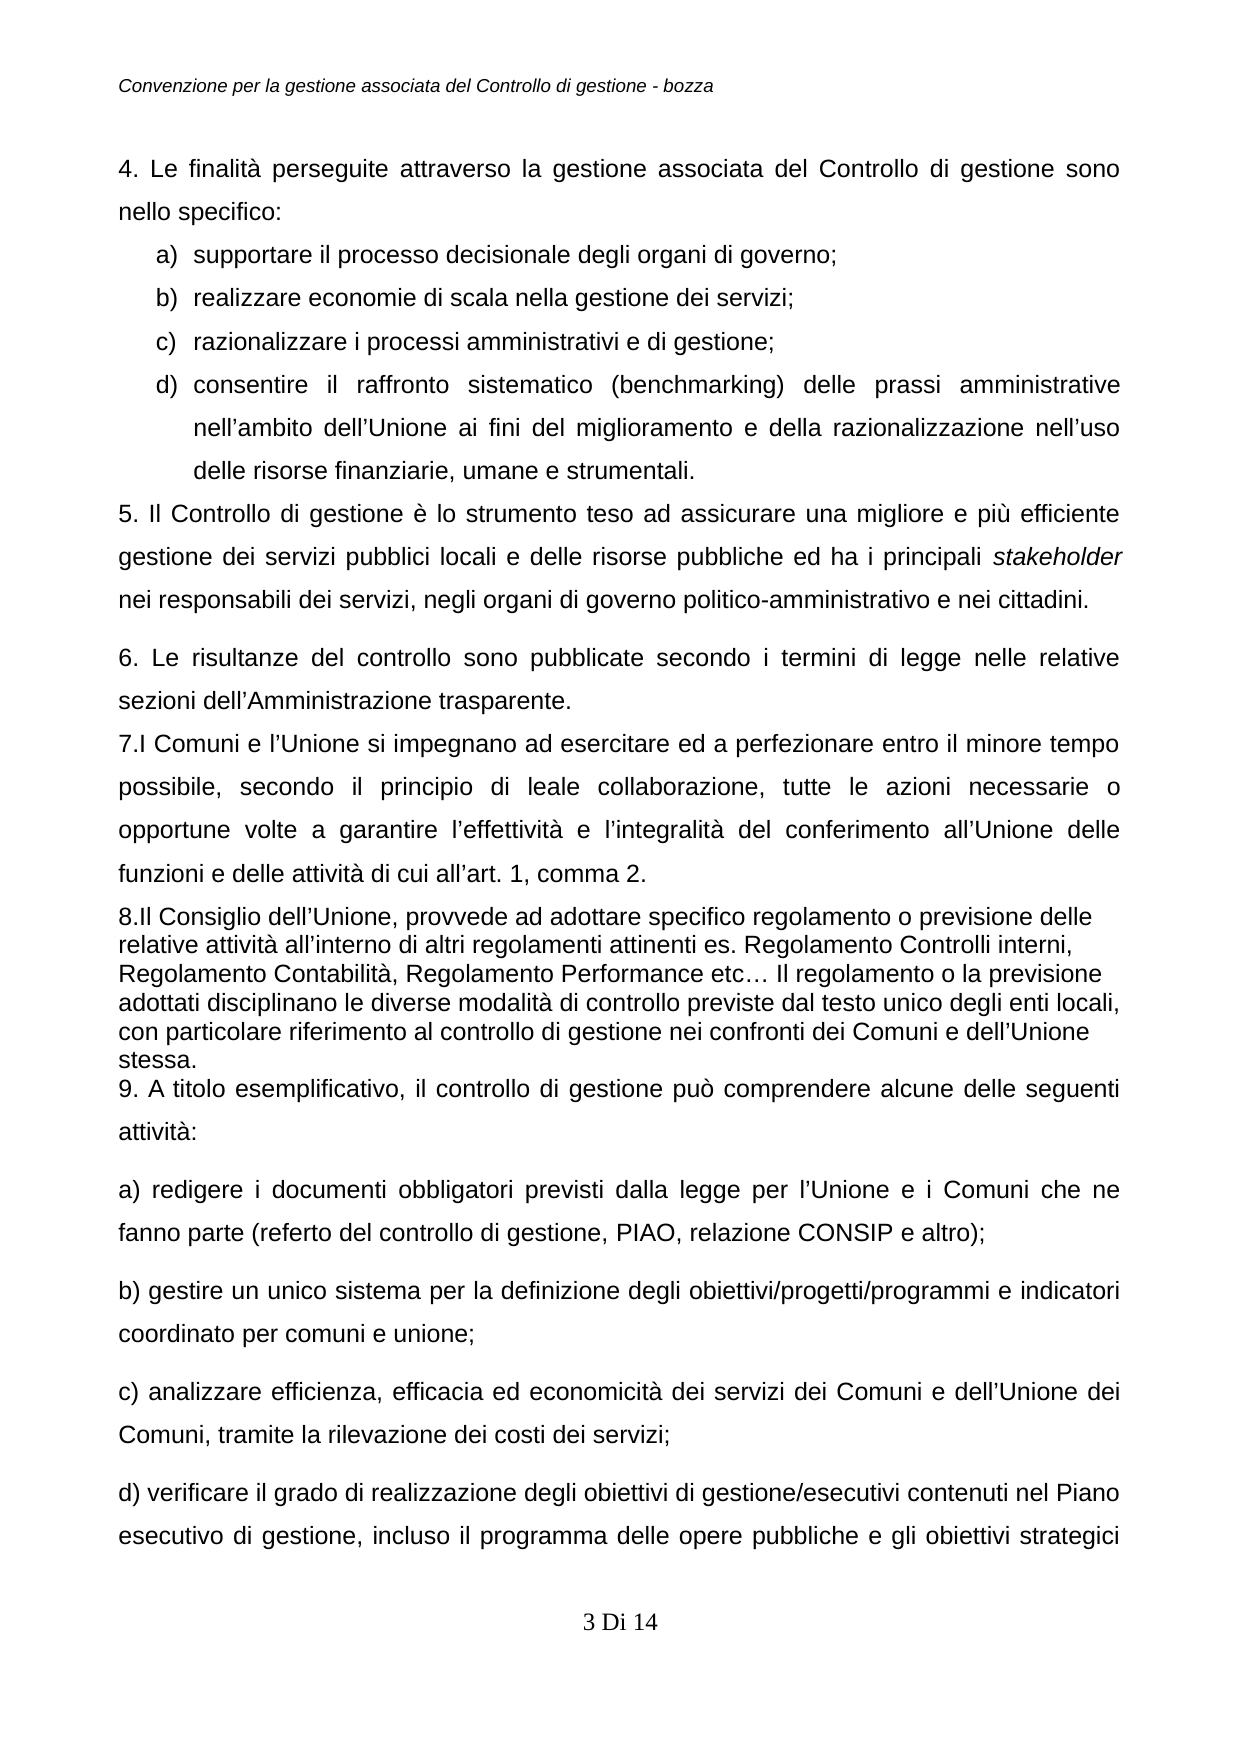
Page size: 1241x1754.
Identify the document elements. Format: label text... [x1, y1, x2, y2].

list realizzare economie di scala nella gestione dei servizi; [156, 283, 1122, 312]
text 9. A titolo esemplificativo, il controllo di gestione può comprendere alcune delle seguenti attività: [118, 1074, 1122, 1146]
text a) redigere i documenti obbligatori previsti dalla legge per l’Unione e i Comuni che ne fanno parte (referto del controllo di gestione, PIAO, relazione CONSIP e altro); [118, 1175, 1122, 1247]
text 7.I Comuni e l’Unione si impegnano ad esercitare ed a perfezionare entro il minore tempo possibile, secondo il principio di leale collaborazione, tutte le azioni necessarie o opportune volte a garantire l’effettività e l’integralità del conferimento all’Unione delle funzioni e delle attività di cui all’art. 1, comma 2. [118, 729, 1122, 887]
list supportare il processo decisionale degli organi di governo; [156, 240, 1122, 269]
text 6. Le risultanze del controllo sono pubblicate secondo i termini di legge nelle relative sezioni dell’Amministrazione trasparente. [118, 643, 1122, 715]
list razionalizzare i processi amministrativi e di gestione; [156, 327, 1122, 355]
text 4. Le finalità perseguite attraverso la gestione associata del Controllo di gestione sono nello specifico: [118, 154, 1122, 226]
text b) gestire un unico sistema per la definizione degli obiettivi/progetti/programmi e indicatori coordinato per comuni e unione; [118, 1276, 1122, 1348]
list consentire il raffronto sistematico (benchmarking) delle prassi amministrative nell’ambito dell’Unione ai fini del miglioramento e della razionalizzazione nell’uso delle risorse finanziarie, umane e strumentali. [156, 370, 1122, 485]
text c) analizzare efficienza, efficacia ed economicità dei servizi dei Comuni e dell’Unione dei Comuni, tramite la rilevazione dei costi dei servizi; [118, 1377, 1122, 1449]
text 5. Il Controllo di gestione è lo strumento teso ad assicurare una migliore e più efficiente gestione dei servizi pubblici locali e delle risorse pubbliche ed ha i principali stakeholder nei responsabili dei servizi, negli organi di governo politico-amministrativo e nei cittadini. [118, 499, 1122, 614]
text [118, 1478, 1122, 1549]
